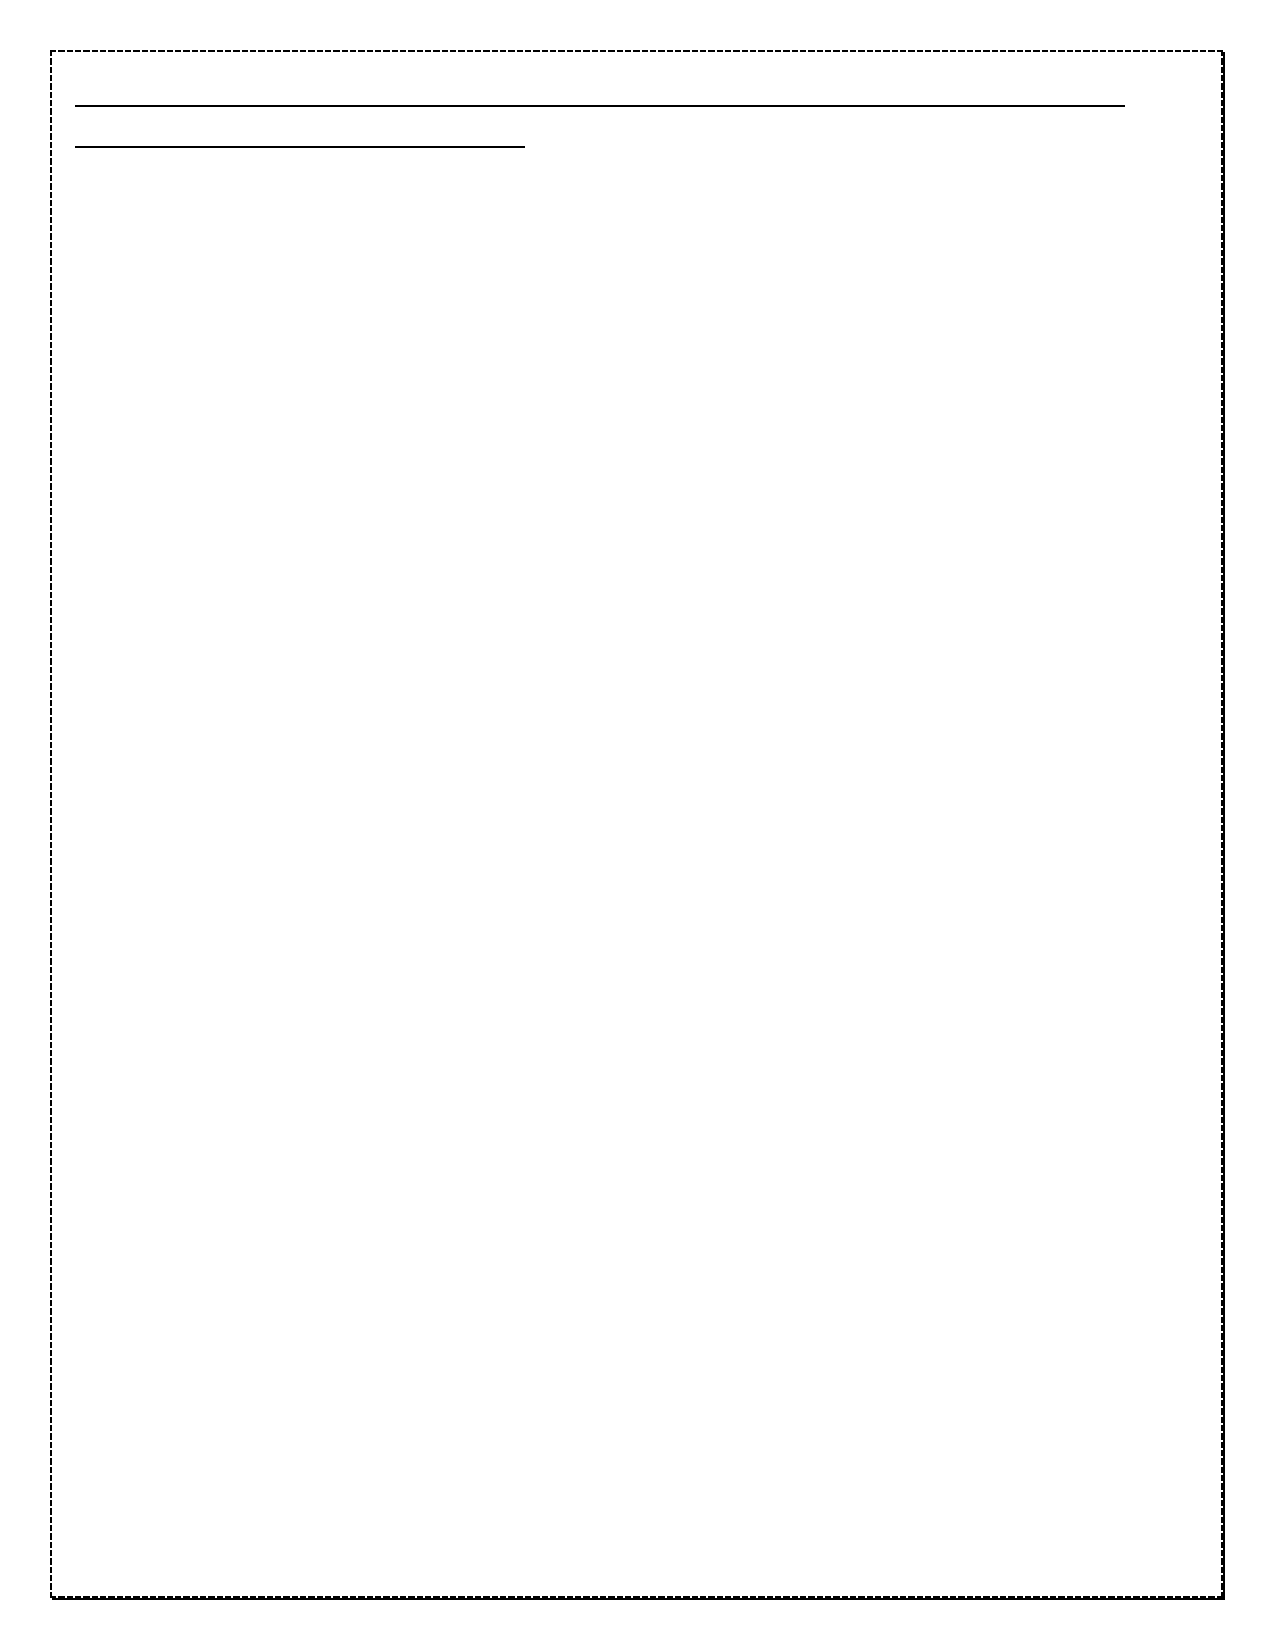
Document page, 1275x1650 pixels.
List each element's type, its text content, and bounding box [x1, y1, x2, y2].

text Reflection: [75, 75, 1198, 152]
